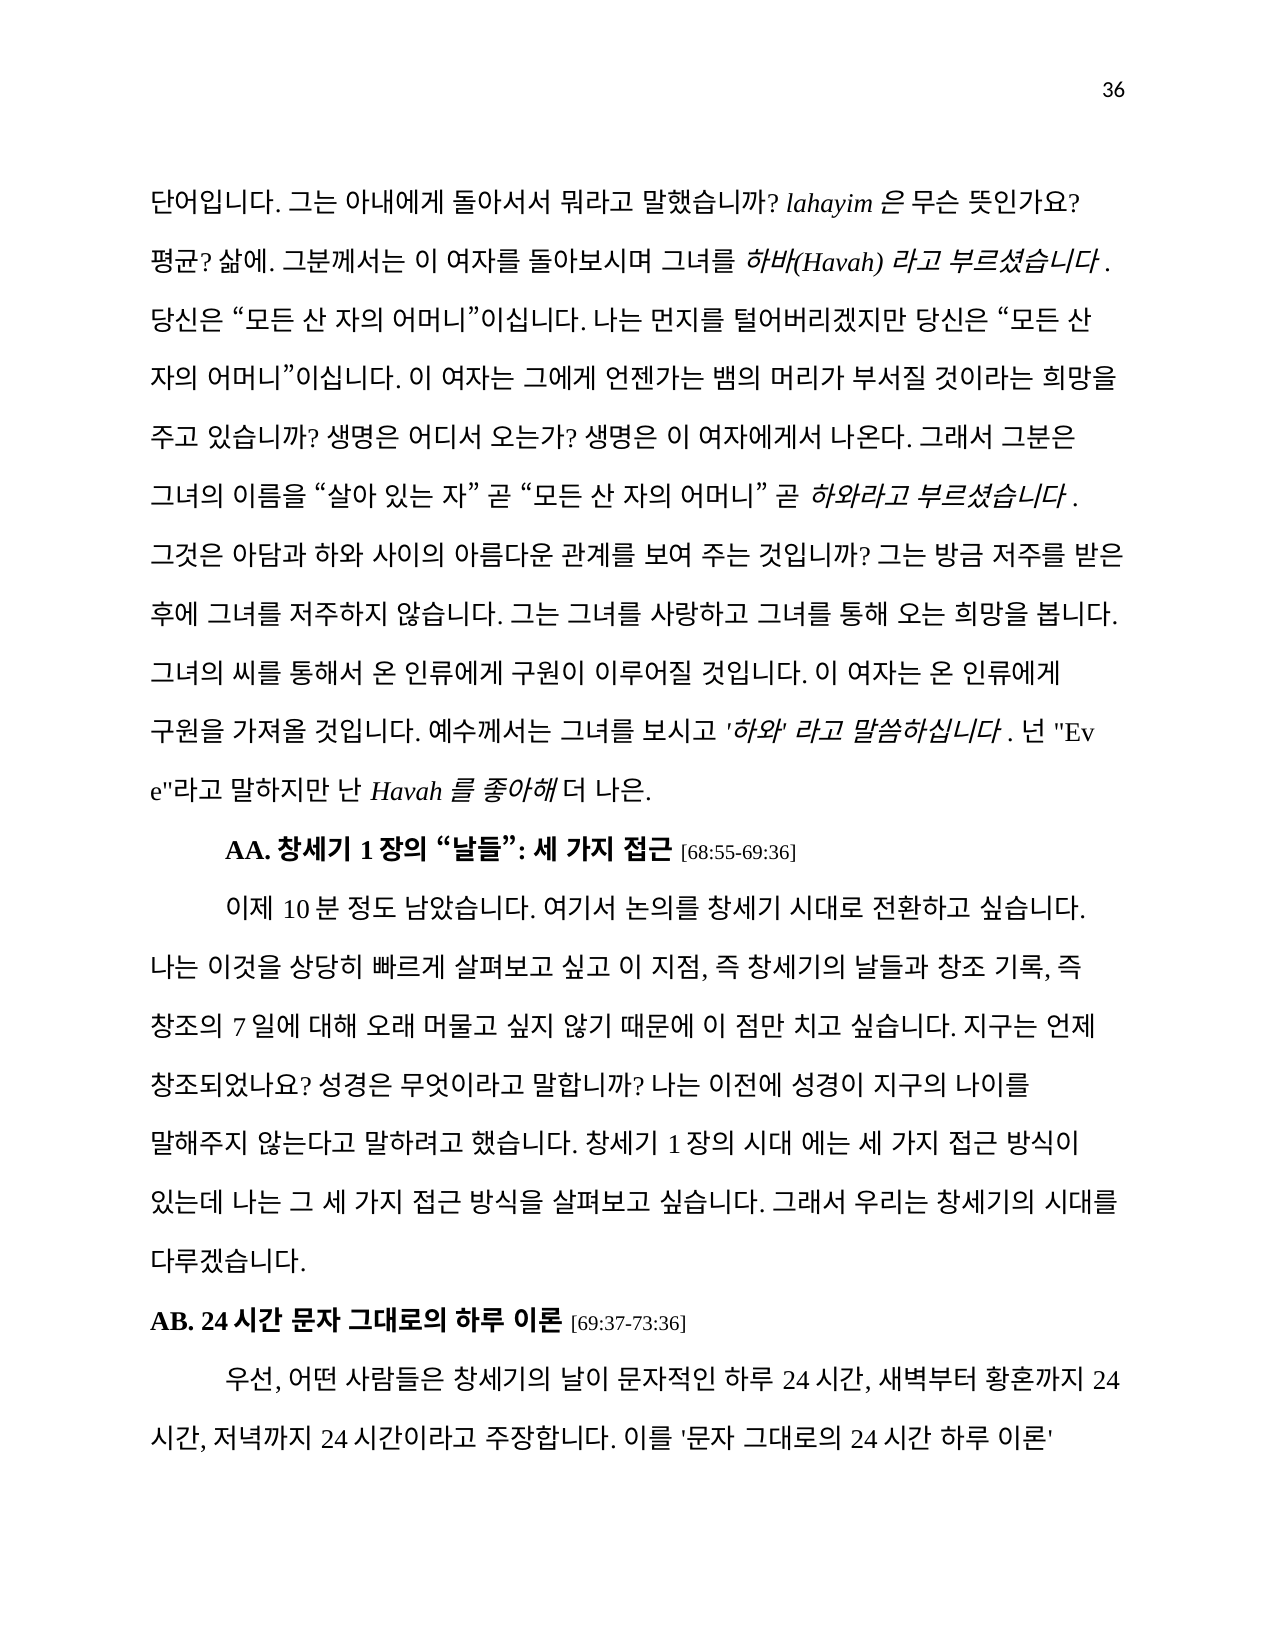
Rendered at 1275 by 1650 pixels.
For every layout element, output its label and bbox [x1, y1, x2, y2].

text [150, 828, 1125, 1456]
text [150, 181, 1125, 808]
